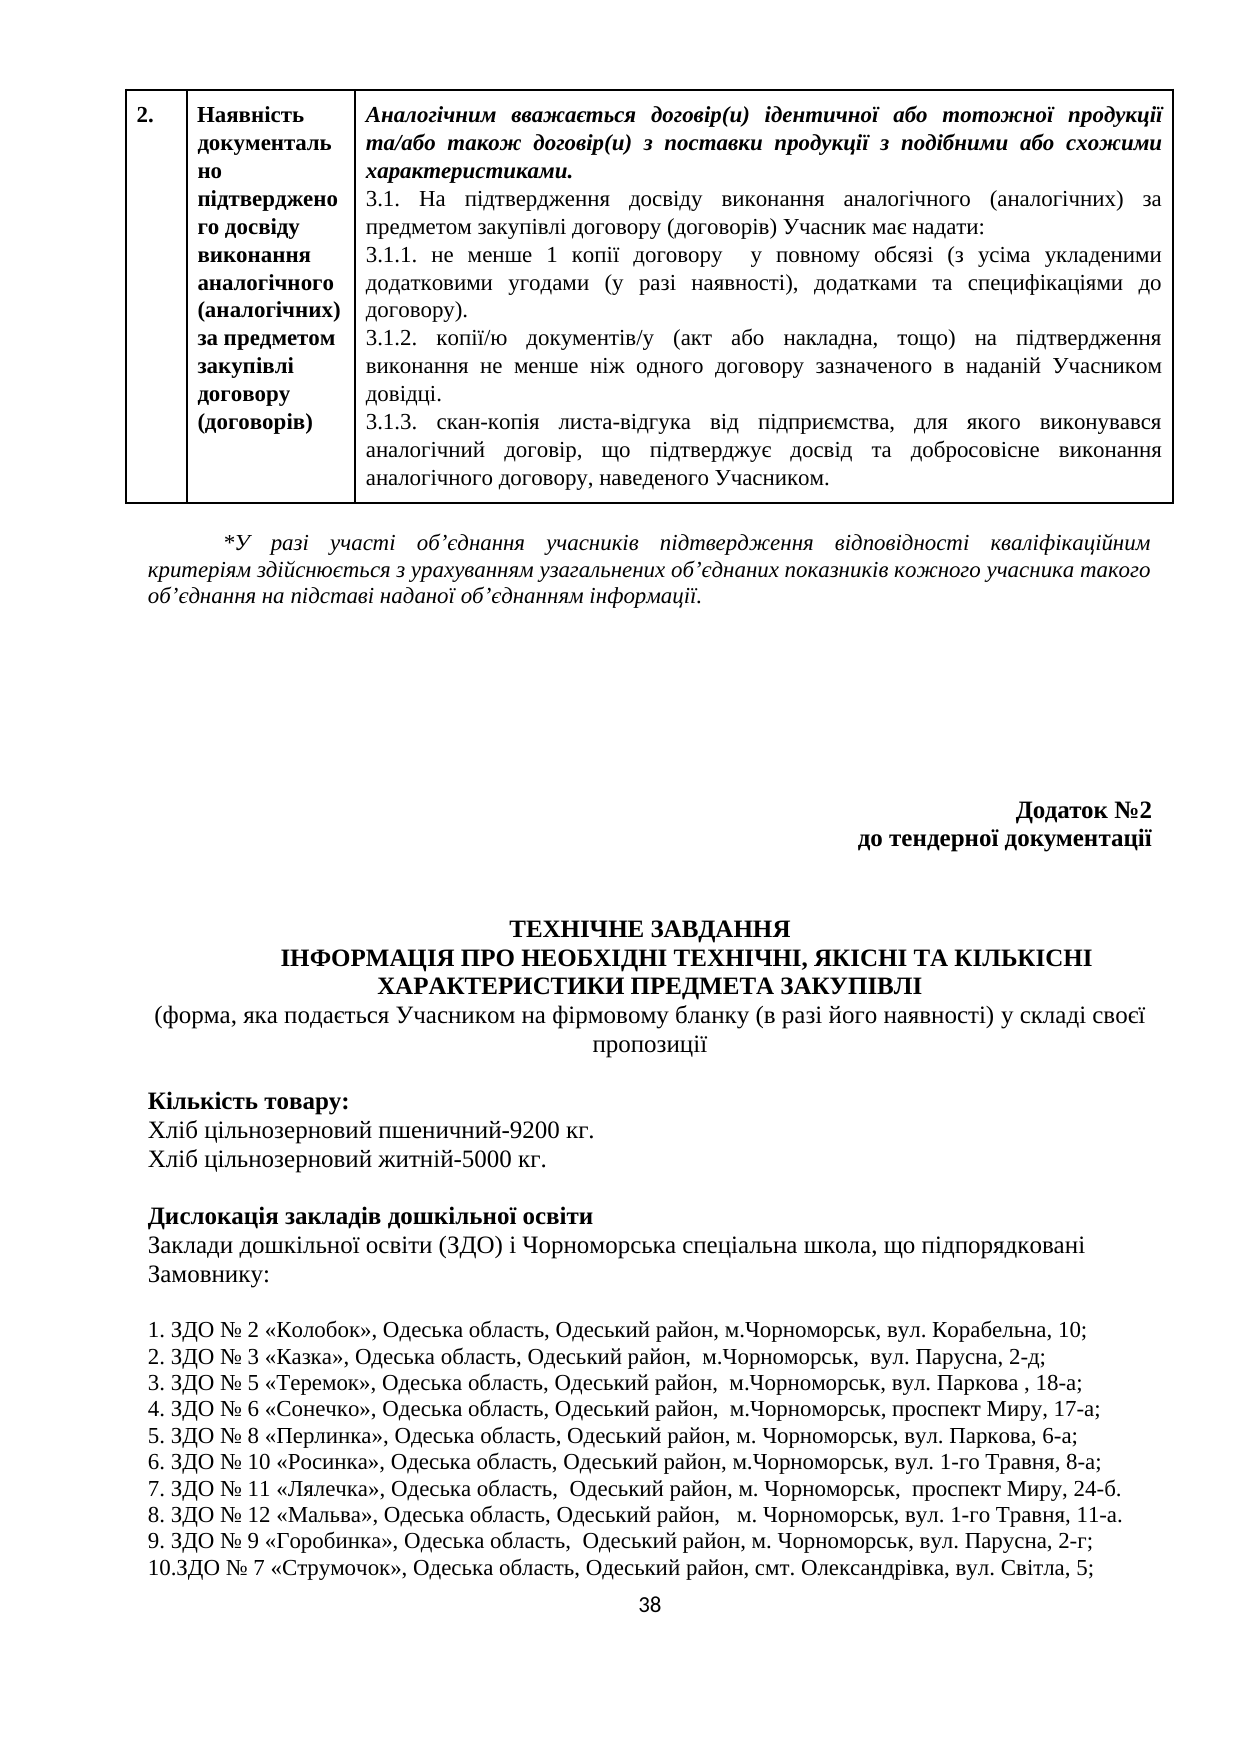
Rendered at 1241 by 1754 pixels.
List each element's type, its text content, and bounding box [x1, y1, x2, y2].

text до тендерної документації [148, 823, 1152, 852]
table_cell 2. [127, 91, 186, 502]
text *У разі участі об’єднання учасників підтвердження відповідності кваліфікаційним критеріям здійснюється з урахуванням узагальнених об’єднаних показників кожного учасника такого об’єднання на підставі наданої об’єднанням інформації. [148, 529, 1152, 608]
text Кількість товару: [148, 1086, 1152, 1115]
text Додаток №2 [148, 795, 1152, 823]
text 8. ЗДО № 12 «Мальва», Одеська область, Одеський район, м. Чорноморськ, вул. 1-го Травня, 11-а. [148, 1501, 1152, 1527]
text 7. ЗДО № 11 «Лялечка», Одеська область, Одеський район, м. Чорноморськ, проспект Миру, 24-б. [148, 1474, 1152, 1501]
text Хліб цільнозерновий пшеничний-9200 кг. [148, 1115, 1152, 1144]
text Дислокація закладів дошкільної освіти [148, 1201, 1152, 1230]
text 1. ЗДО № 2 «Колобок», Одеська область, Одеський район, м.Чорноморськ, вул. Корабельна, 10; [148, 1316, 1152, 1343]
text Хліб цільнозерновий житній-5000 кг. [148, 1144, 1152, 1173]
table_cell Наявність документально підтвердженого досвіду виконання аналогічного (аналогічних) за предметом закупівлі договору (договорів) [188, 91, 354, 502]
text 4. ЗДО № 6 «Сонечко», Одеська область, Одеський район, м.Чорноморськ, проспект Миру, 17-а; [148, 1396, 1152, 1422]
text 2. ЗДО № 3 «Казка», Одеська область, Одеський район, м.Чорноморськ, вул. Парусна, 2-д; [148, 1343, 1152, 1369]
text 3. ЗДО № 5 «Теремок», Одеська область, Одеський район, м.Чорноморськ, вул. Паркова , 18-а; [148, 1369, 1152, 1396]
text 6. ЗДО № 10 «Росинка», Одеська область, Одеський район, м.Чорноморськ, вул. 1-го Травня, 8-а; [148, 1448, 1152, 1474]
text Заклади дошкільної освіти (ЗДО) і Чорноморська спеціальна школа, що підпорядковані Замовнику: [148, 1230, 1152, 1288]
table_cell Аналогічним вважається договір(и) ідентичної або тотожної продукції та/або також договір(и) з поставки продукції з подібними або схожими характеристиками. 3.1. На підтвердження досвіду виконання аналогічного (аналогічних) за предметом закупівлі договору (договорів) Учасник має надати: 3.1.1. не менше 1 копії договору у повному обсязі (з усіма укладеними додатковими угодами (у разі наявності), додатками та специфікаціями до договору). 3.1.2. копії/ю документів/у (акт або накладна, тощо) на підтвердження виконання не менше ніж одного договору зазначеного в наданій Учасником довідці. 3.1.3. скан-копія листа-відгука від підприємства, для якого виконувався аналогічний договір, що підтверджує досвід та добросовісне виконання аналогічного договору, наведеного Учасником. [356, 91, 1172, 502]
text ІНФОРМАЦІЯ ПРО НЕОБХІДНІ ТЕХНІЧНІ, ЯКІСНІ ТА КІЛЬКІСНІ ХАРАКТЕРИСТИКИ ПРЕДМЕТА ЗАКУПІВЛІ [148, 943, 1152, 1000]
text 9. ЗДО № 9 «Горобинка», Одеська область, Одеський район, м. Чорноморськ, вул. Парусна, 2-г; [148, 1527, 1152, 1554]
text (форма, яка подається Учасником на фірмовому бланку (в разі його наявності) у складі своєї пропозиції [148, 1000, 1152, 1058]
text 5. ЗДО № 8 «Перлинка», Одеська область, Одеський район, м. Чорноморськ, вул. Паркова, 6-а; [148, 1422, 1152, 1448]
text 10.ЗДО № 7 «Струмочок», Одеська область, Одеський район, смт. Олександрівка, вул. Світла, 5; [148, 1554, 1152, 1580]
text ТЕХНІЧНЕ ЗАВДАННЯ [148, 914, 1152, 943]
